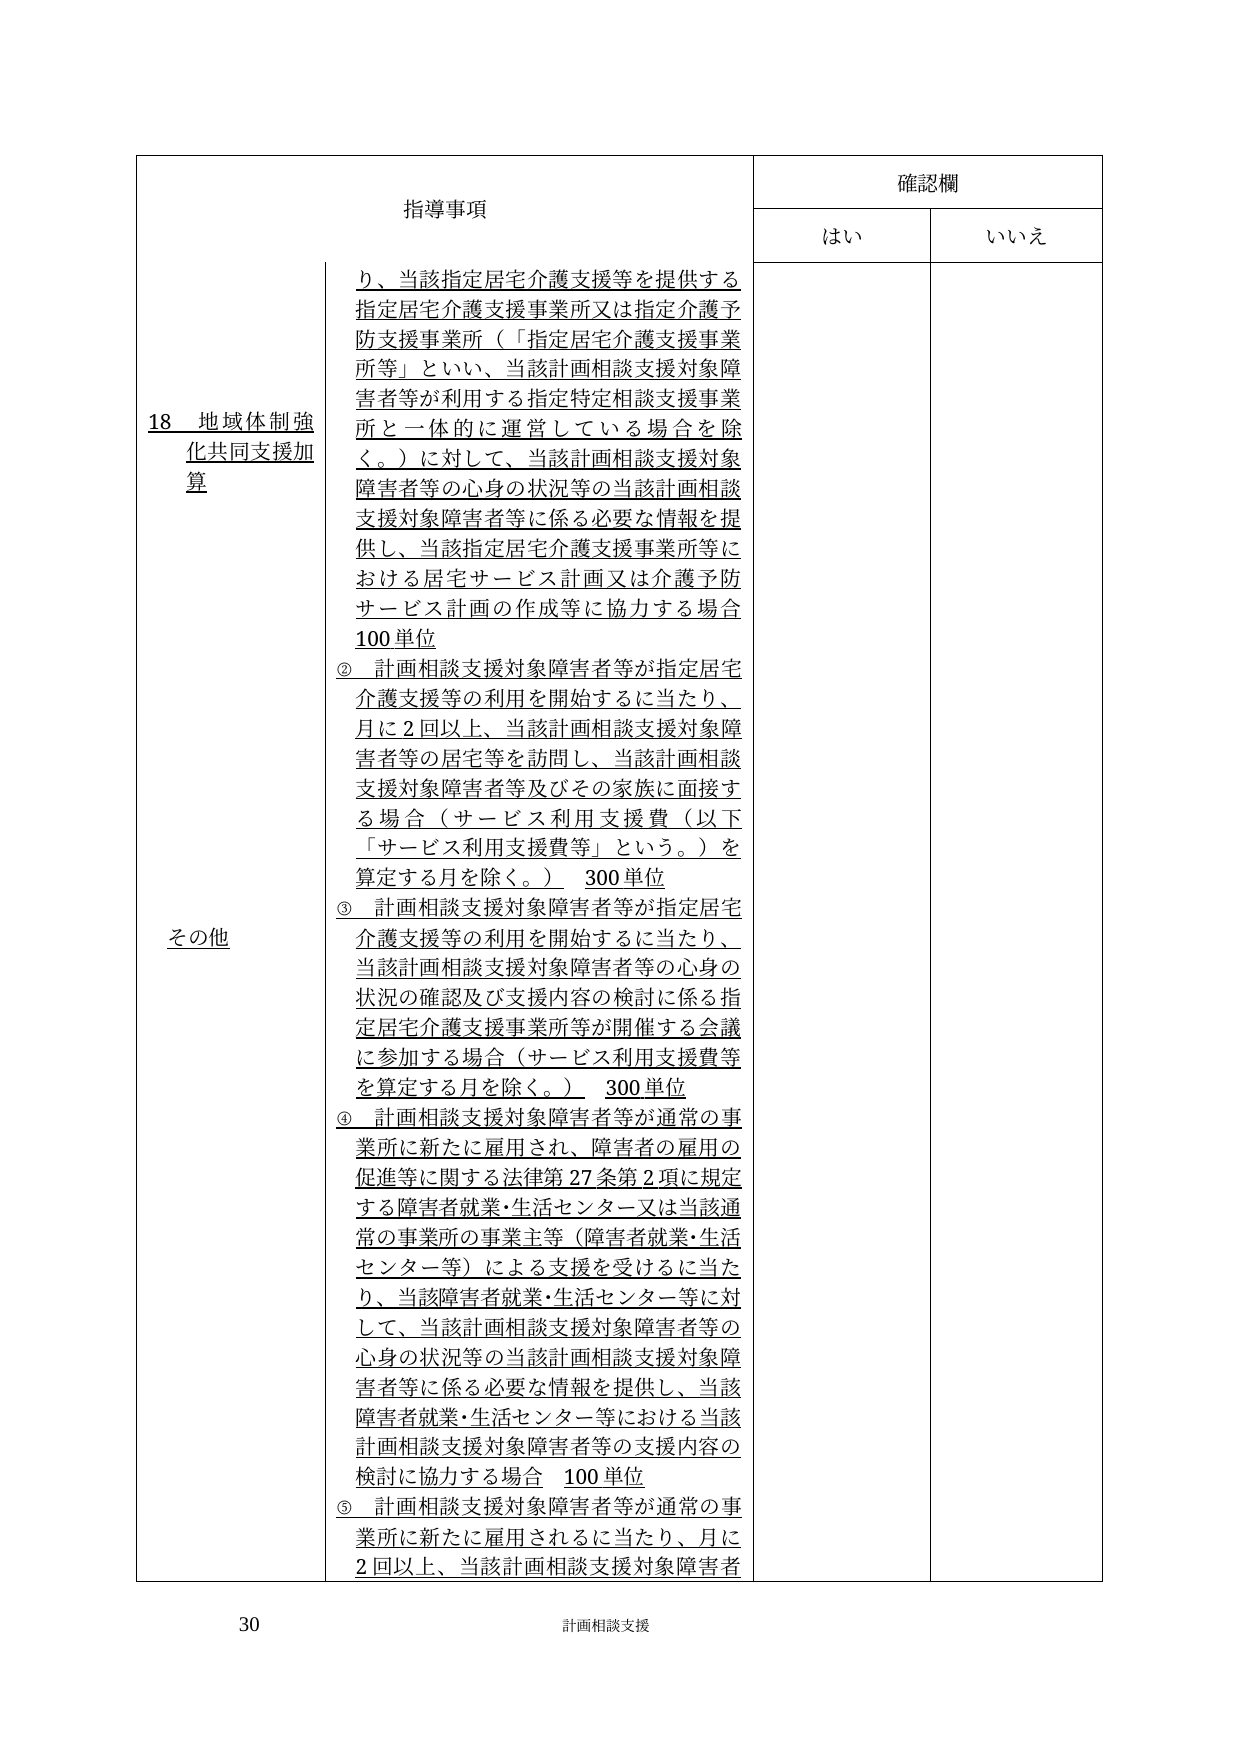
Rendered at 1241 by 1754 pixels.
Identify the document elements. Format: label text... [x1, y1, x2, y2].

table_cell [326, 262, 753, 1581]
table_cell [931, 263, 1102, 1581]
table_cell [137, 262, 325, 1581]
table_header 確認欄 [754, 156, 1102, 208]
table_cell [754, 263, 930, 1581]
table_header 指導事項 [137, 156, 753, 262]
table_cell いいえ [931, 209, 1102, 262]
table_cell はい [754, 209, 930, 262]
